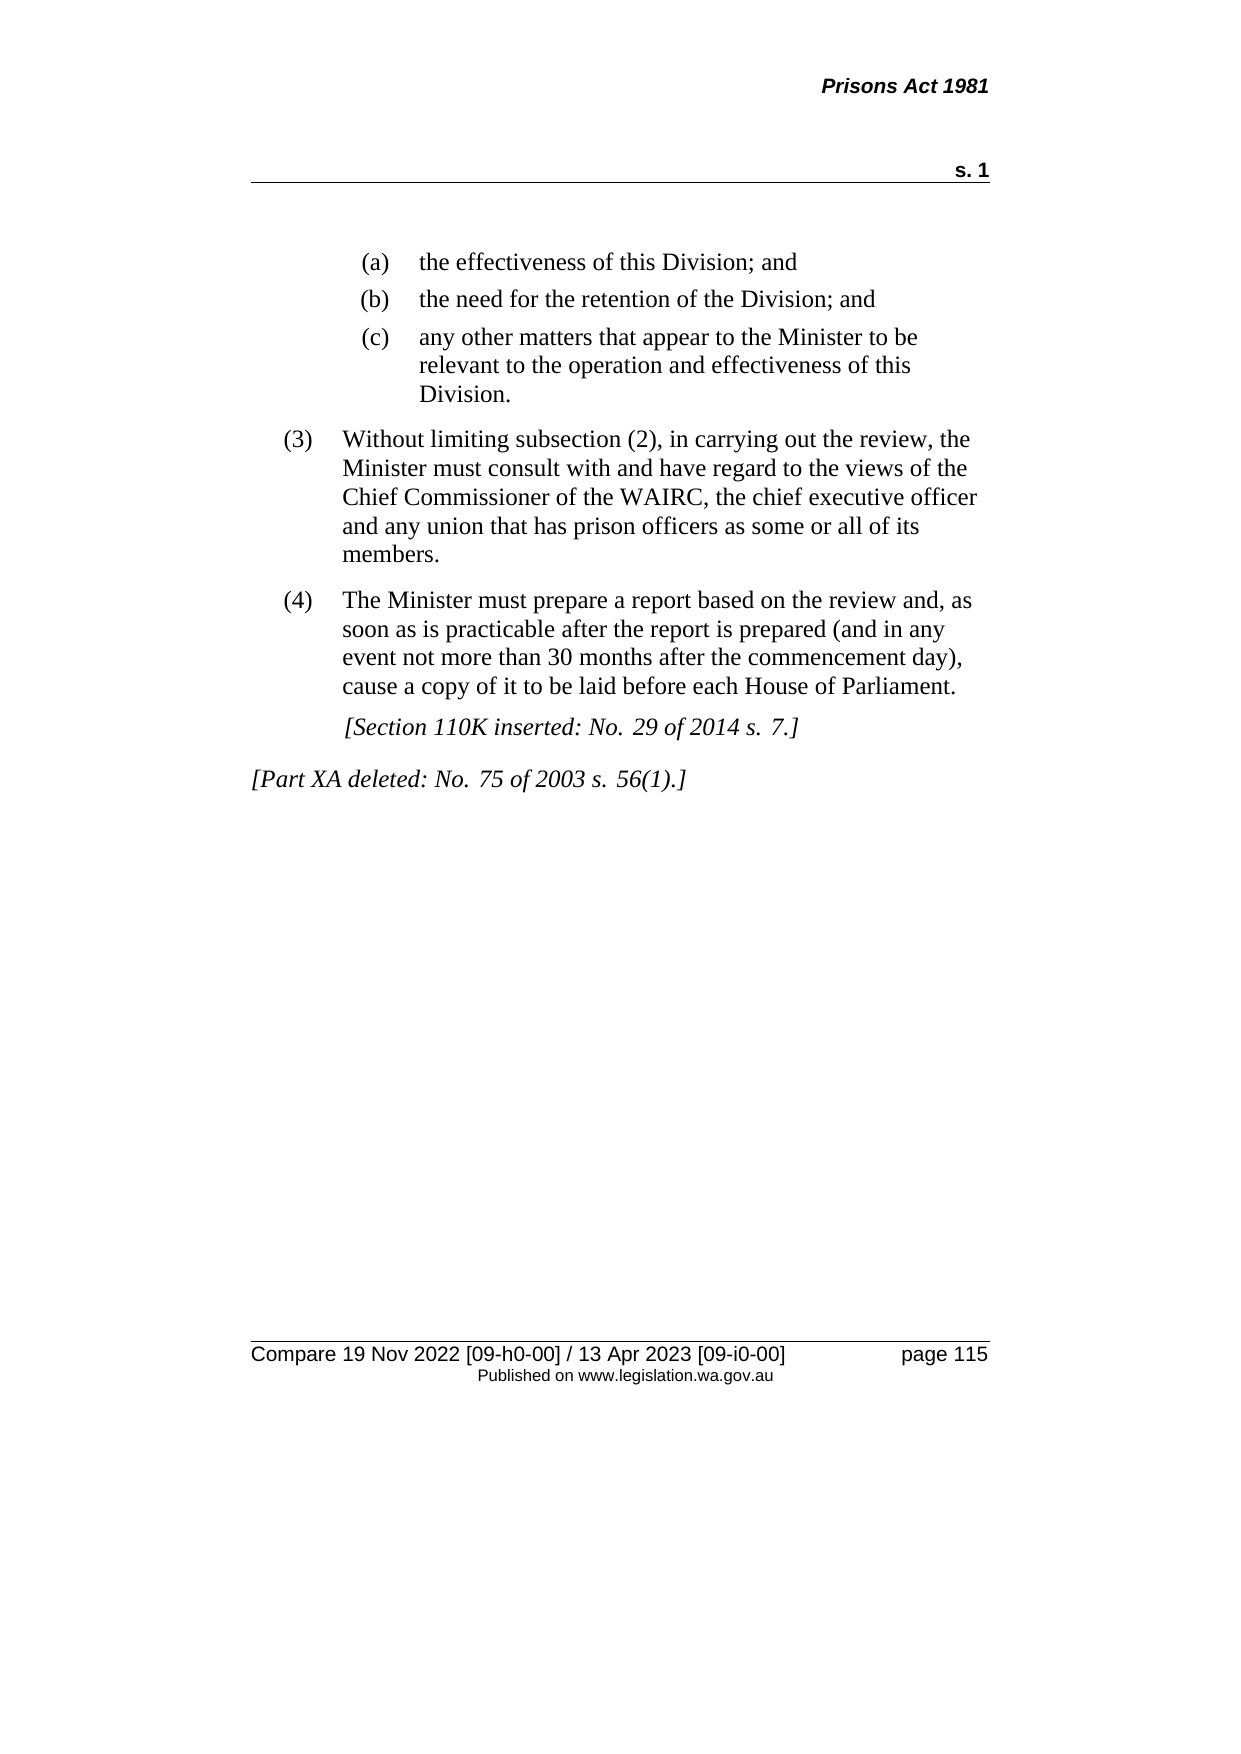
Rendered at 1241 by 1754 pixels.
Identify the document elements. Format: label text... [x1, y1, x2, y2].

text (4) The Minister must prepare a report based on the review and, as soon as is practicable after the report is prepared (and in any event not more than 30 months after the commencement day), cause a copy of it to be laid before each House of Parliament. [251, 585, 990, 700]
text (3) Without limiting subsection (2), in carrying out the review, the Minister must consult with and have regard to the views of the Chief Commissioner of the WAIRC, the chief executive officer and any union that has prison officers as some or all of its members. [251, 424, 990, 568]
text (c) any other matters that appear to the Minister to be relevant to the operation and effectiveness of this Division. [251, 322, 990, 408]
text [Section 110K inserted: No. 29 of 2014 s. 7.] [251, 712, 990, 741]
text (b) the need for the retention of the Division; and [251, 284, 990, 313]
text [Part XA deleted: No. 75 of 2003 s. 56(1).] [251, 764, 990, 793]
text (a) the effectiveness of this Division; and [251, 247, 990, 276]
